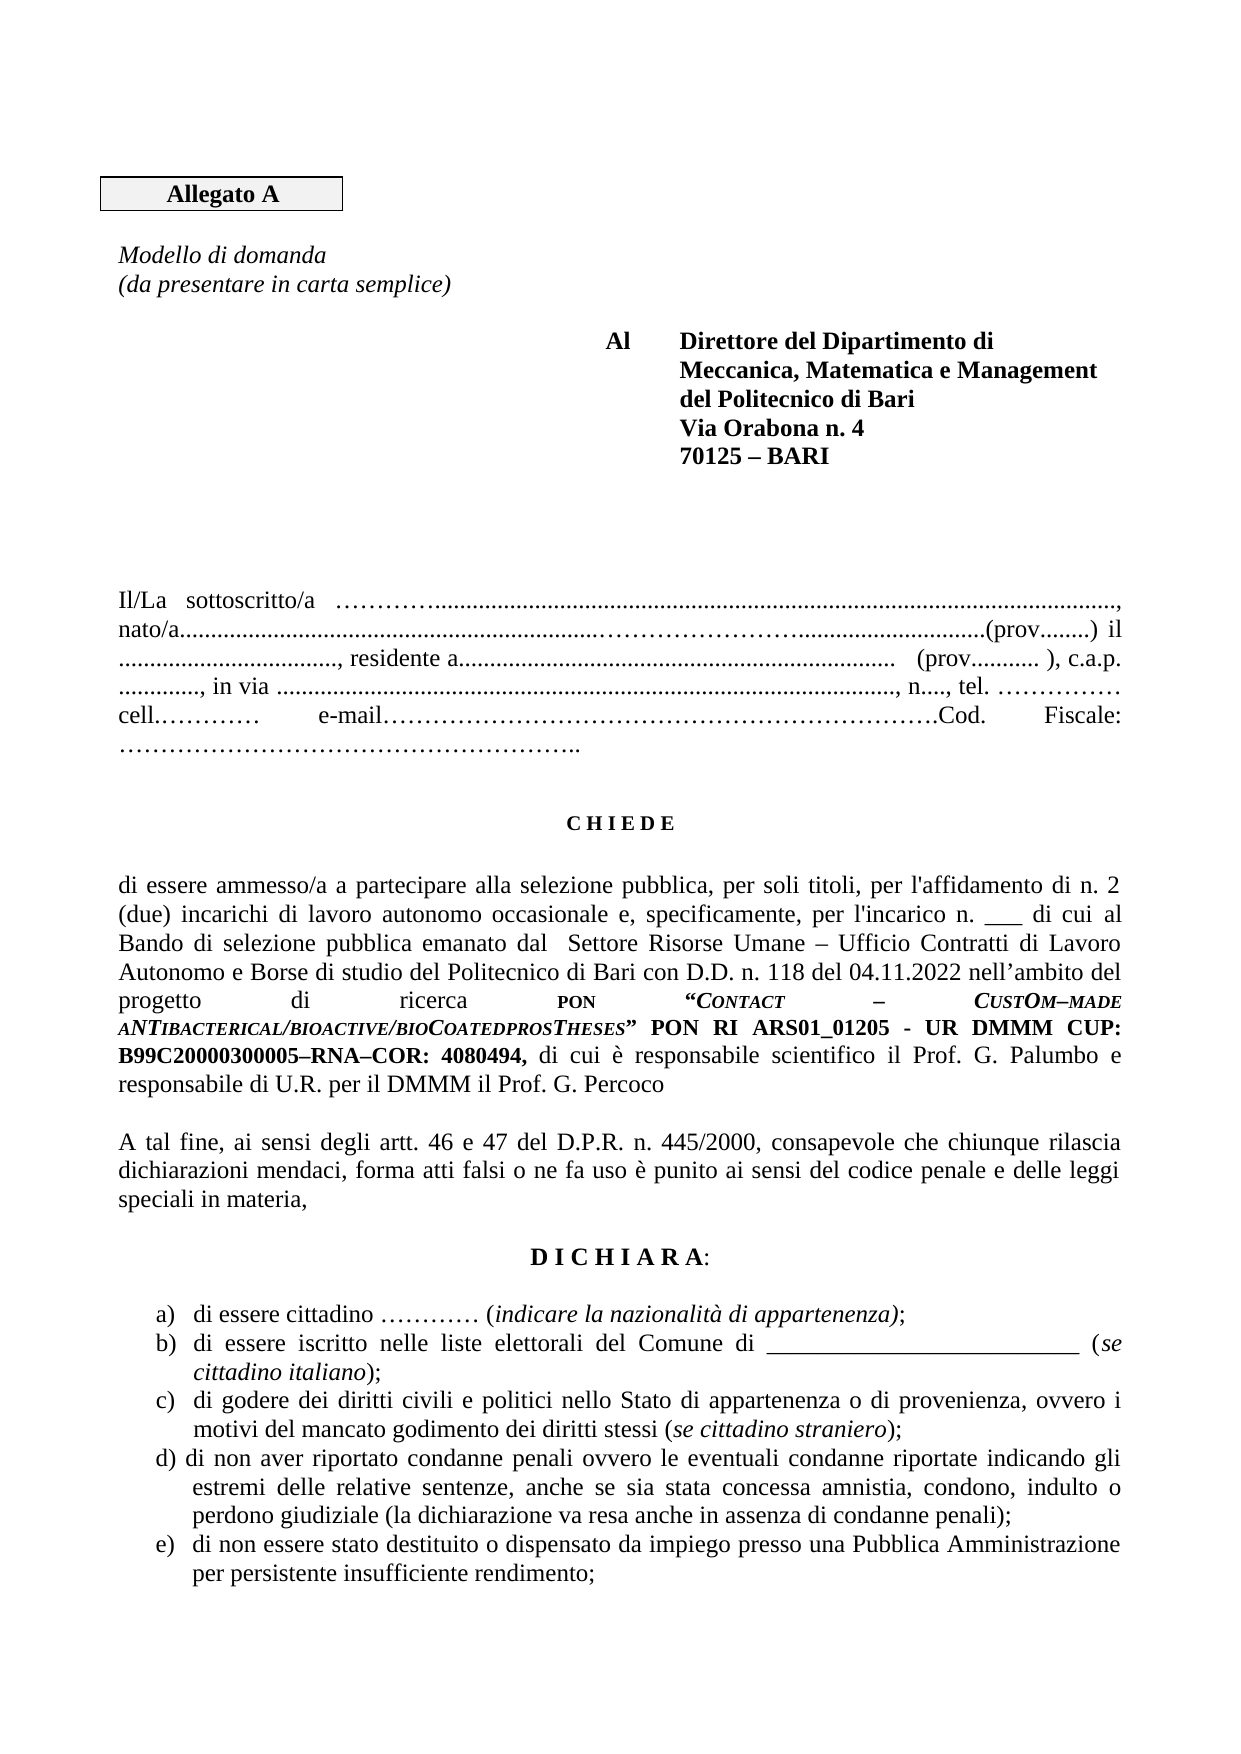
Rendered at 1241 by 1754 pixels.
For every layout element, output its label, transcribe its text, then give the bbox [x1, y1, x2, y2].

text del Politecnico di Bari [679, 384, 1122, 413]
text Meccanica, Matematica e Management [679, 355, 1122, 384]
text e) di non essere stato destituito o dispensato da impiego presso una Pubblica Amministrazione per persistente insufficiente rendimento; [155, 1529, 1122, 1587]
subtitle C H I E D E [118, 811, 1122, 835]
text d) di non aver riportato condanne penali ovvero le eventuali condanne riportate indicando gli estremi delle relative sentenze, anche se sia stata concessa amnistia, condono, indulto o perdono giudiziale (la dichiarazione va resa anche in assenza di condanne penali); [155, 1443, 1122, 1529]
text A tal fine, ai sensi degli artt. 46 e 47 del D.P.R. n. 445/2000, consapevole che chiunque rilascia dichiarazioni mendaci, forma atti falsi o ne fa uso è punito ai sensi del codice penale e delle leggi speciali in materia, [118, 1127, 1122, 1213]
text Allegato A [101, 178, 342, 210]
text Al Direttore del Dipartimento di [605, 326, 1122, 355]
text Modello di domanda [118, 240, 1122, 269]
list di godere dei diritti civili e politici nello Stato di appartenenza o di provenienza, ovvero i motivi del mancato godimento dei diritti stessi (se cittadino straniero); [156, 1386, 1122, 1443]
text Il/La sottoscritto/a …………............................................................................................................., nato/a...................................................................……………………..............................(prov........) il ..................................., residente a...................................................................... (prov........... ), c.a.p. ............., in via ..................................................................................................., n...., tel. ……………cell.………… e-mail………………………………………………………….Cod. Fiscale: ……………………………………………….. [118, 585, 1122, 758]
text di essere ammesso/a a partecipare alla selezione pubblica, per soli titoli, per l'affidamento di n. 2 (due) incarichi di lavoro autonomo occasionale e, specificamente, per l'incarico n. ___ di cui al Bando di selezione pubblica emanato dal Settore Risorse Umane – Ufficio Contratti di Lavoro Autonomo e Borse di studio del Politecnico di Bari con D.D. n. 118 del 04.11.2022 nell’ambito del progetto di ricerca pon “Contact – CustOm–made aNTibacterical/bioactive/bioCoatedprosTheses” PON RI ARS01_01205 - UR DMMM CUP: B99C20000300005–RNA–COR: 4080494, di cui è responsabile scientifico il Prof. G. Palumbo e responsabile di U.R. per il DMMM il Prof. G. Percoco [118, 870, 1122, 1098]
text Via Orabona n. 4 [679, 413, 1122, 441]
text (da presentare in carta semplice) [118, 269, 1122, 298]
text 70125 – BARI [679, 441, 1122, 470]
text D I C H I A R A: [118, 1242, 1122, 1271]
list di essere iscritto nelle liste elettorali del Comune di _________________________ (se cittadino italiano); [156, 1328, 1122, 1386]
list di essere cittadino ………… (indicare la nazionalità di appartenenza); [156, 1299, 1122, 1328]
